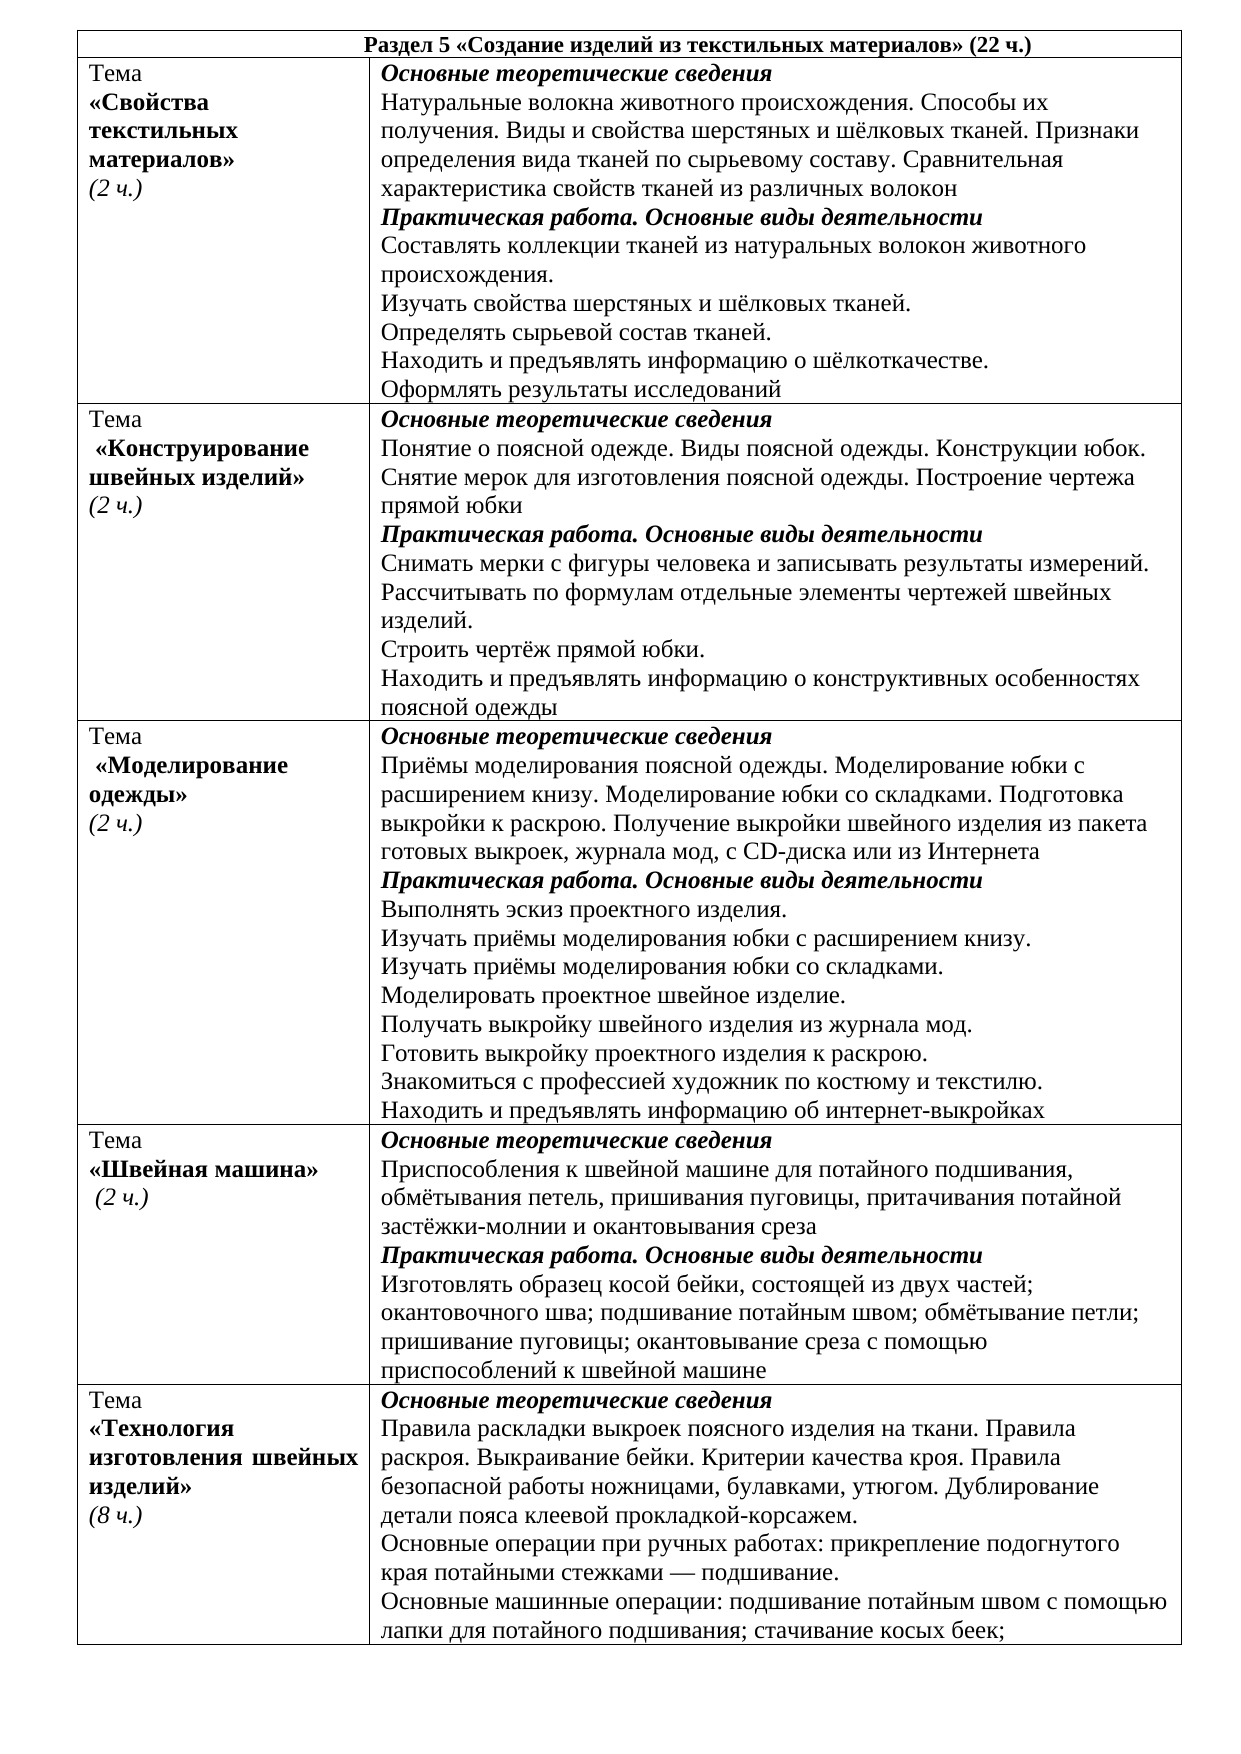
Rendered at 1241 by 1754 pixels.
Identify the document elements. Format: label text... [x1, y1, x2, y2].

table_cell Тема «Швейная машина» (2 ч.) [78, 1125, 369, 1384]
table_cell Основные теоретические сведения Приспособления к швейной машине для потайного подшивания, обмётывания петель, пришивания пуговицы, притачивания потайной застёжки-молнии и окантовывания среза Практическая работа. Основные виды деятельности Изготовлять образец косой бейки, состоящей из двух частей; окантовочного шва; подшивание потайным швом; обмётывание петли; пришивание пуговицы; окантовывание среза с помощью приспособлений к швейной машине [370, 1125, 1181, 1384]
table_cell Раздел 5 «Создание изделий из текстильных материалов» (22 ч.) [78, 31, 1181, 57]
table_cell Тема «Моделирование одежды» (2 ч.) [78, 721, 369, 1124]
table_cell Основные теоретические сведения Приёмы моделирования поясной одежды. Моделирование юбки с расширением книзу. Моделирование юбки со складками. Подготовка выкройки к раскрою. Получение выкройки швейного изделия из пакета готовых выкроек, журнала мод, с CD-диска или из Интернета Практическая работа. Основные виды деятельности Выполнять эскиз проектного изделия. Изучать приёмы моделирования юбки с расширением книзу. Изучать приёмы моделирования юбки со складками. Моделировать проектное швейное изделие. Получать выкройку швейного изделия из журнала мод. Готовить выкройку проектного изделия к раскрою. Знакомиться с профессией художник по костюму и текстилю. Находить и предъявлять информацию об интернет-выкройках [370, 721, 1181, 1124]
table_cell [370, 1385, 1181, 1643]
table_cell Тема «Свойства текстильных материалов» (2 ч.) [78, 58, 369, 403]
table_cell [78, 1385, 369, 1643]
table_cell Основные теоретические сведения Натуральные волокна животного происхождения. Способы их получения. Виды и свойства шерстяных и шёлковых тканей. Признаки определения вида тканей по сырьевому составу. Сравнительная характеристика свойств тканей из различных волокон Практическая работа. Основные виды деятельности Составлять коллекции тканей из натуральных волокон животного происхождения. Изучать свойства шерстяных и шёлковых тканей. Определять сырьевой состав тканей. Находить и предъявлять информацию о шёлкоткачестве. Оформлять результаты исследований [370, 58, 1181, 403]
table_cell Тема «Конструирование швейных изделий» (2 ч.) [78, 404, 369, 720]
table_cell Основные теоретические сведения Понятие о поясной одежде. Виды поясной одежды. Конструкции юбок. Снятие мерок для изготовления поясной одежды. Построение чертежа прямой юбки Практическая работа. Основные виды деятельности Снимать мерки с фигуры человека и записывать результаты измерений. Рассчитывать по формулам отдельные элементы чертежей швейных изделий. Строить чертёж прямой юбки. Находить и предъявлять информацию о конструктивных особенностях поясной одежды [370, 404, 1181, 720]
